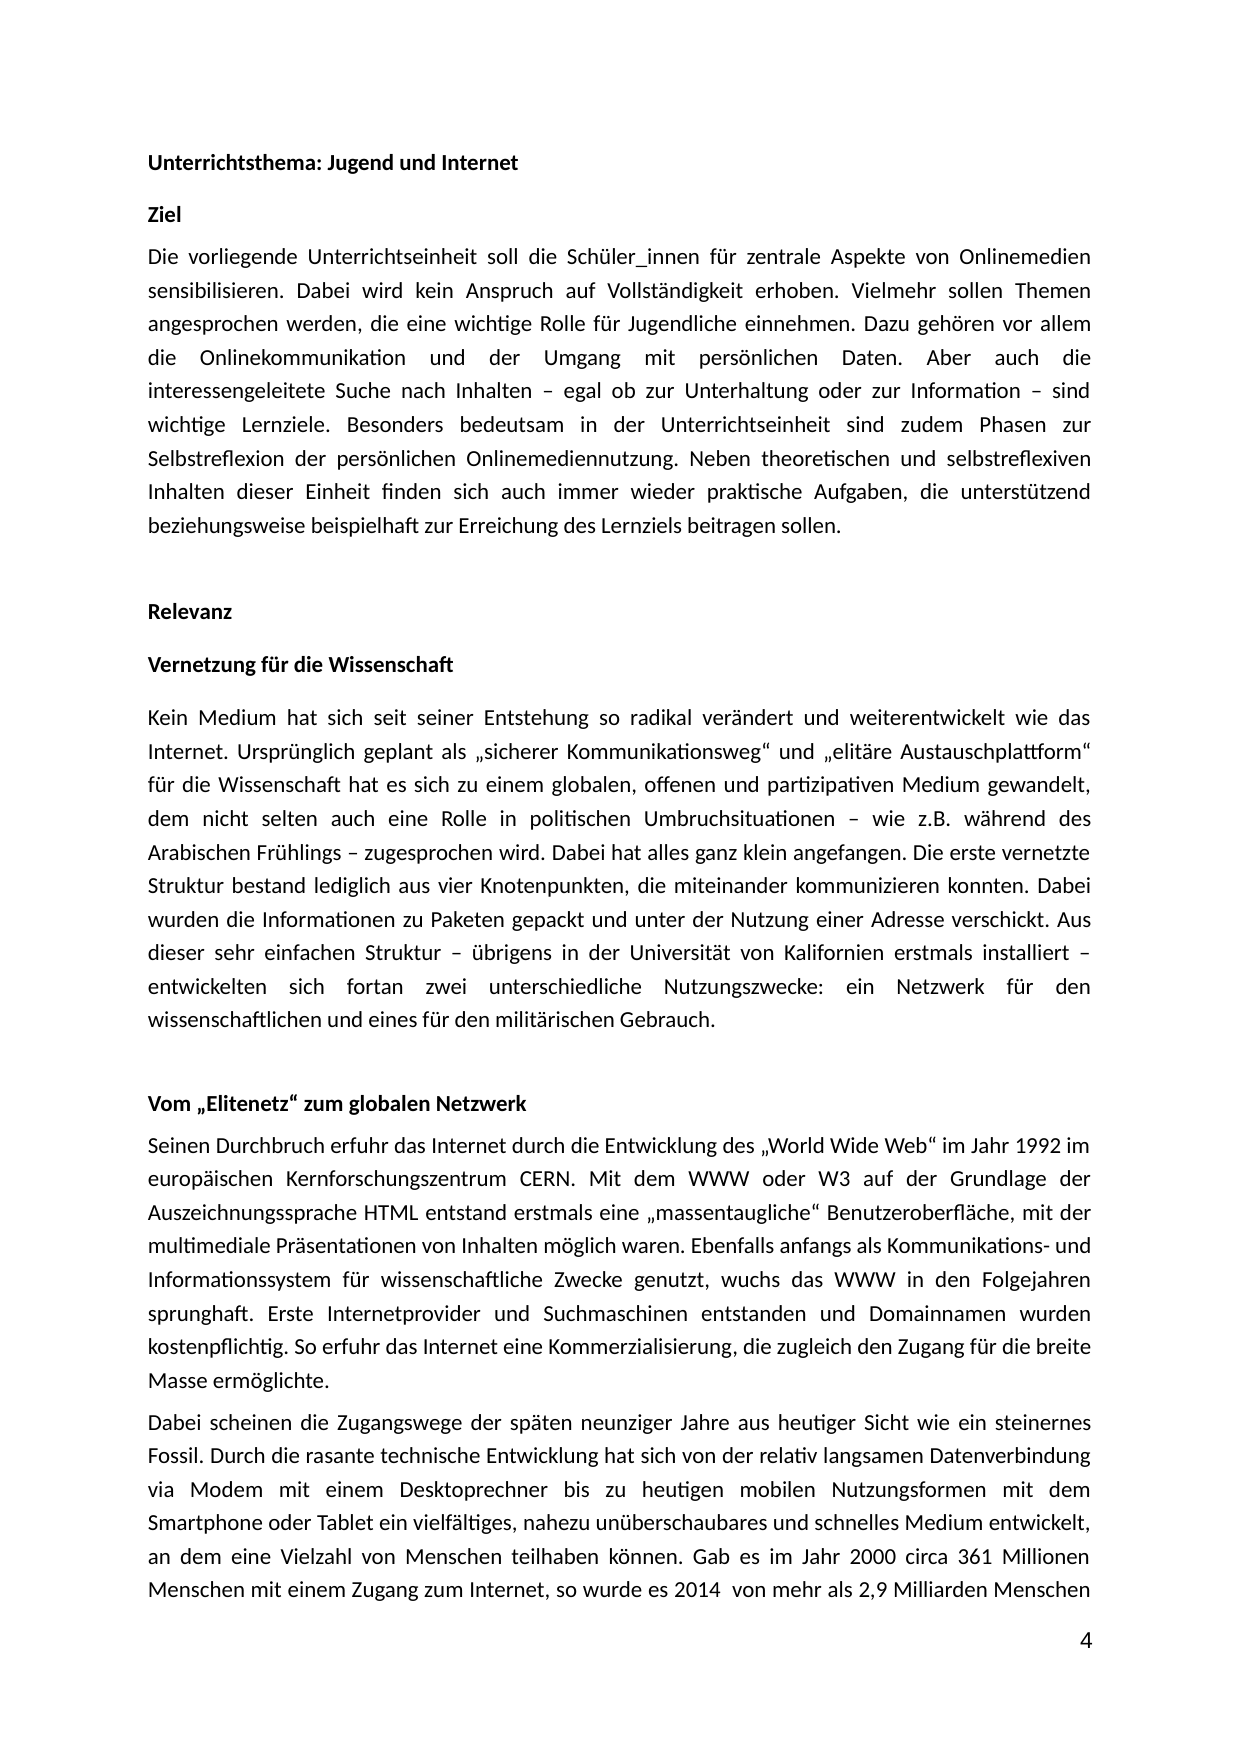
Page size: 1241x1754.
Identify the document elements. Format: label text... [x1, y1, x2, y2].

text Relevanz [148, 597, 1093, 625]
text Die vorliegende Unterrichtseinheit soll die Schüler_innen für zentrale Aspekte von Onlinemedien sensibilisieren. Dabei wird kein Anspruch auf Vollständigkeit erhoben. Vielmehr sollen Themen angesprochen werden, die eine wichtige Rolle für Jugendliche einnehmen. Dazu gehören vor allem die Onlinekommunikation und der Umgang mit persönlichen Daten. Aber auch die interessengeleitete Suche nach Inhalten – egal ob zur Unterhaltung oder zur Information – sind wichtige Lernziele. Besonders bedeutsam in der Unterrichtseinheit sind zudem Phasen zur Selbstreflexion der persönlichen Onlinemediennutzung. Neben theoretischen und selbstreflexiven Inhalten dieser Einheit finden sich auch immer wieder praktische Aufgaben, die unterstützend beziehungsweise beispielhaft zur Erreichung des Lernziels beitragen sollen. [148, 242, 1093, 539]
text Kein Medium hat sich seit seiner Entstehung so radikal verändert und weiterentwickelt wie das Internet. Ursprünglich geplant als „sicherer Kommunikationsweg“ und „elitäre Austauschplattform“ für die Wissenschaft hat es sich zu einem globalen, offenen und partizipativen Medium gewandelt, dem nicht selten auch eine Rolle in politischen Umbruchsituationen – wie z.B. während des Arabischen Frühlings – zugesprochen wird. Dabei hat alles ganz klein angefangen. Die erste vernetzte Struktur bestand lediglich aus vier Knotenpunkten, die miteinander kommunizieren konnten. Dabei wurden die Informationen zu Paketen gepackt und unter der Nutzung einer Adresse verschickt. Aus dieser sehr einfachen Struktur – übrigens in der Universität von Kalifornien erstmals installiert – entwickelten sich fortan zwei unterschiedliche Nutzungszwecke: ein Netzwerk für den wissenschaftlichen und eines für den militärischen Gebrauch. [148, 703, 1093, 1033]
text Unterrichtsthema: Jugend und Internet [148, 148, 1093, 176]
text Vom „Elitenetz“ zum globalen Netzwerk [148, 1089, 1093, 1117]
text Vernetzung für die Wissenschaft [148, 650, 1093, 678]
text Seinen Durchbruch erfuhr das Internet durch die Entwicklung des „World Wide Web“ im Jahr 1992 im europäischen Kernforschungszentrum CERN. Mit dem WWW oder W3 auf der Grundlage der Auszeichnungssprache HTML entstand erstmals eine „massentaugliche“ Benutzeroberfläche, mit der multimediale Präsentationen von Inhalten möglich waren. Ebenfalls anfangs als Kommunikations- und Informationssystem für wissenschaftliche Zwecke genutzt, wuchs das WWW in den Folgejahren sprunghaft. Erste Internetprovider und Suchmaschinen entstanden und Domainnamen wurden kostenpflichtig. So erfuhr das Internet eine Kommerzialisierung, die zugleich den Zugang für die breite Masse ermöglichte. [148, 1131, 1093, 1394]
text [148, 1408, 1093, 1603]
text Ziel [148, 201, 1093, 229]
